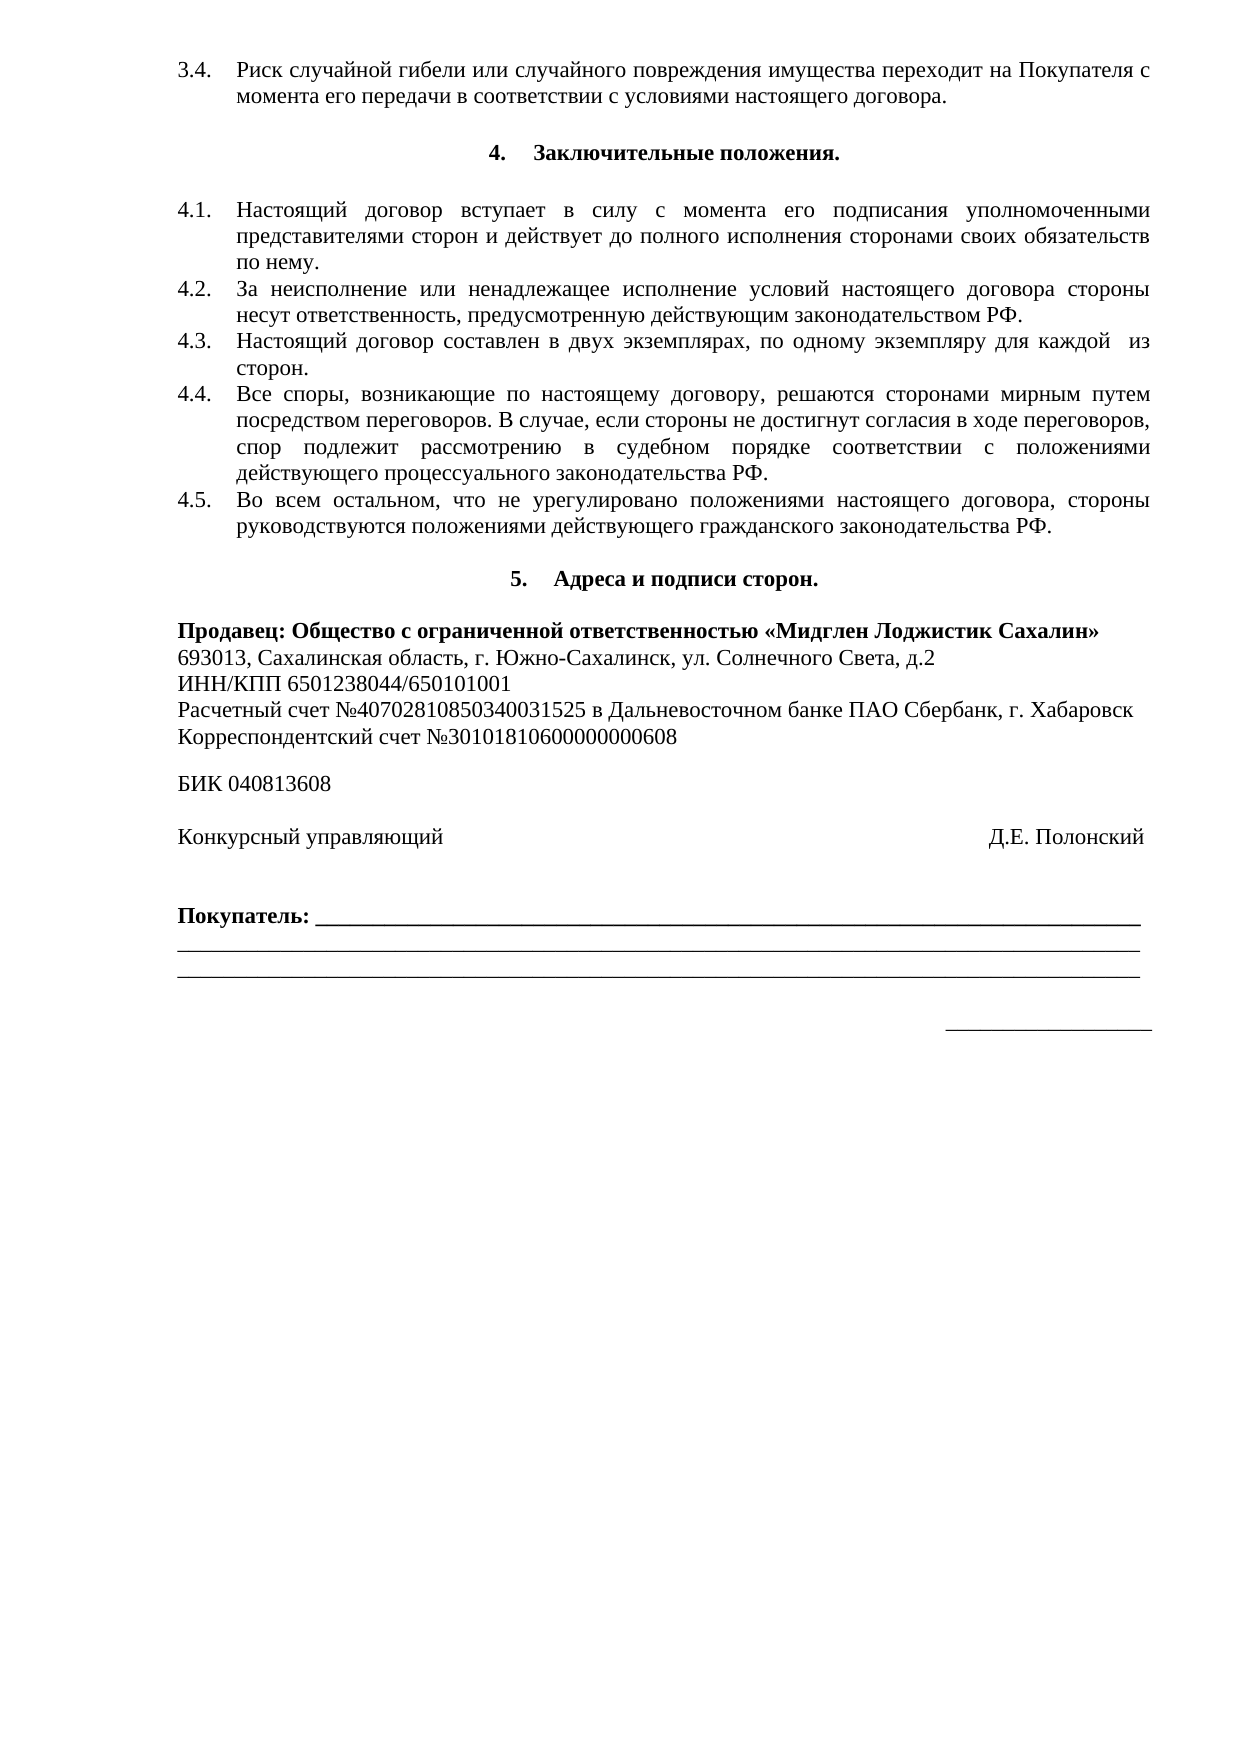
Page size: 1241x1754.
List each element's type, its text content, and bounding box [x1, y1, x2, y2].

list Во всем остальном, что не урегулировано положениями настоящего договора, стороны руководствуются положениями действующего гражданского законодательства РФ. [177, 486, 1152, 538]
list Все споры, возникающие по настоящему договору, решаются сторонами мирным путем посредством переговоров. В случае, если стороны не достигнут согласия в ходе переговоров, спор подлежит рассмотрению в судебном порядке соответствии с положениями действующего процессуального законодательства РФ. [177, 380, 1152, 486]
text 693013, Сахалинская область, г. Южно-Сахалинск, ул. Солнечного Света, д.2 [177, 644, 1152, 670]
text Корреспондентский счет №30101810600000000608 [177, 723, 1152, 749]
list __________________ [177, 1007, 1152, 1033]
text Покупатель: ________________________________________________________________________ [177, 902, 1152, 928]
list ____________________________________________________________________________________ [177, 954, 1152, 981]
list Заключительные положения. [177, 139, 1152, 166]
list За неисполнение или ненадлежащее исполнение условий настоящего договора стороны несут ответственность, предусмотренную действующим законодательством РФ. [177, 275, 1152, 327]
list Настоящий договор составлен в двух экземплярах, по одному экземпляру для каждой из сторон. [177, 327, 1152, 380]
list ____________________________________________________________________________________ [177, 928, 1152, 954]
list Адреса и подписи сторон. [177, 565, 1152, 591]
text БИК 040813608 [177, 770, 1152, 796]
text Расчетный счет №40702810850340031525 в Дальневосточном банке ПАО Сбербанк, г. Хабаровск [177, 696, 1152, 723]
list Продавец: Общество с ограниченной ответственностью «Мидглен Лоджистик Сахалин» [177, 617, 1152, 644]
text ИНН/КПП 6501238044/650101001 [177, 670, 1152, 696]
list Настоящий договор вступает в силу с момента его подписания уполномоченными представителями сторон и действует до полного исполнения сторонами своих обязательств по нему. [177, 196, 1152, 275]
list Конкурсный управляющий Д.Е. Полонский [177, 823, 1152, 849]
list Риск случайной гибели или случайного повреждения имущества переходит на Покупателя с момента его передачи в соответствии с условиями настоящего договора. [177, 56, 1152, 109]
